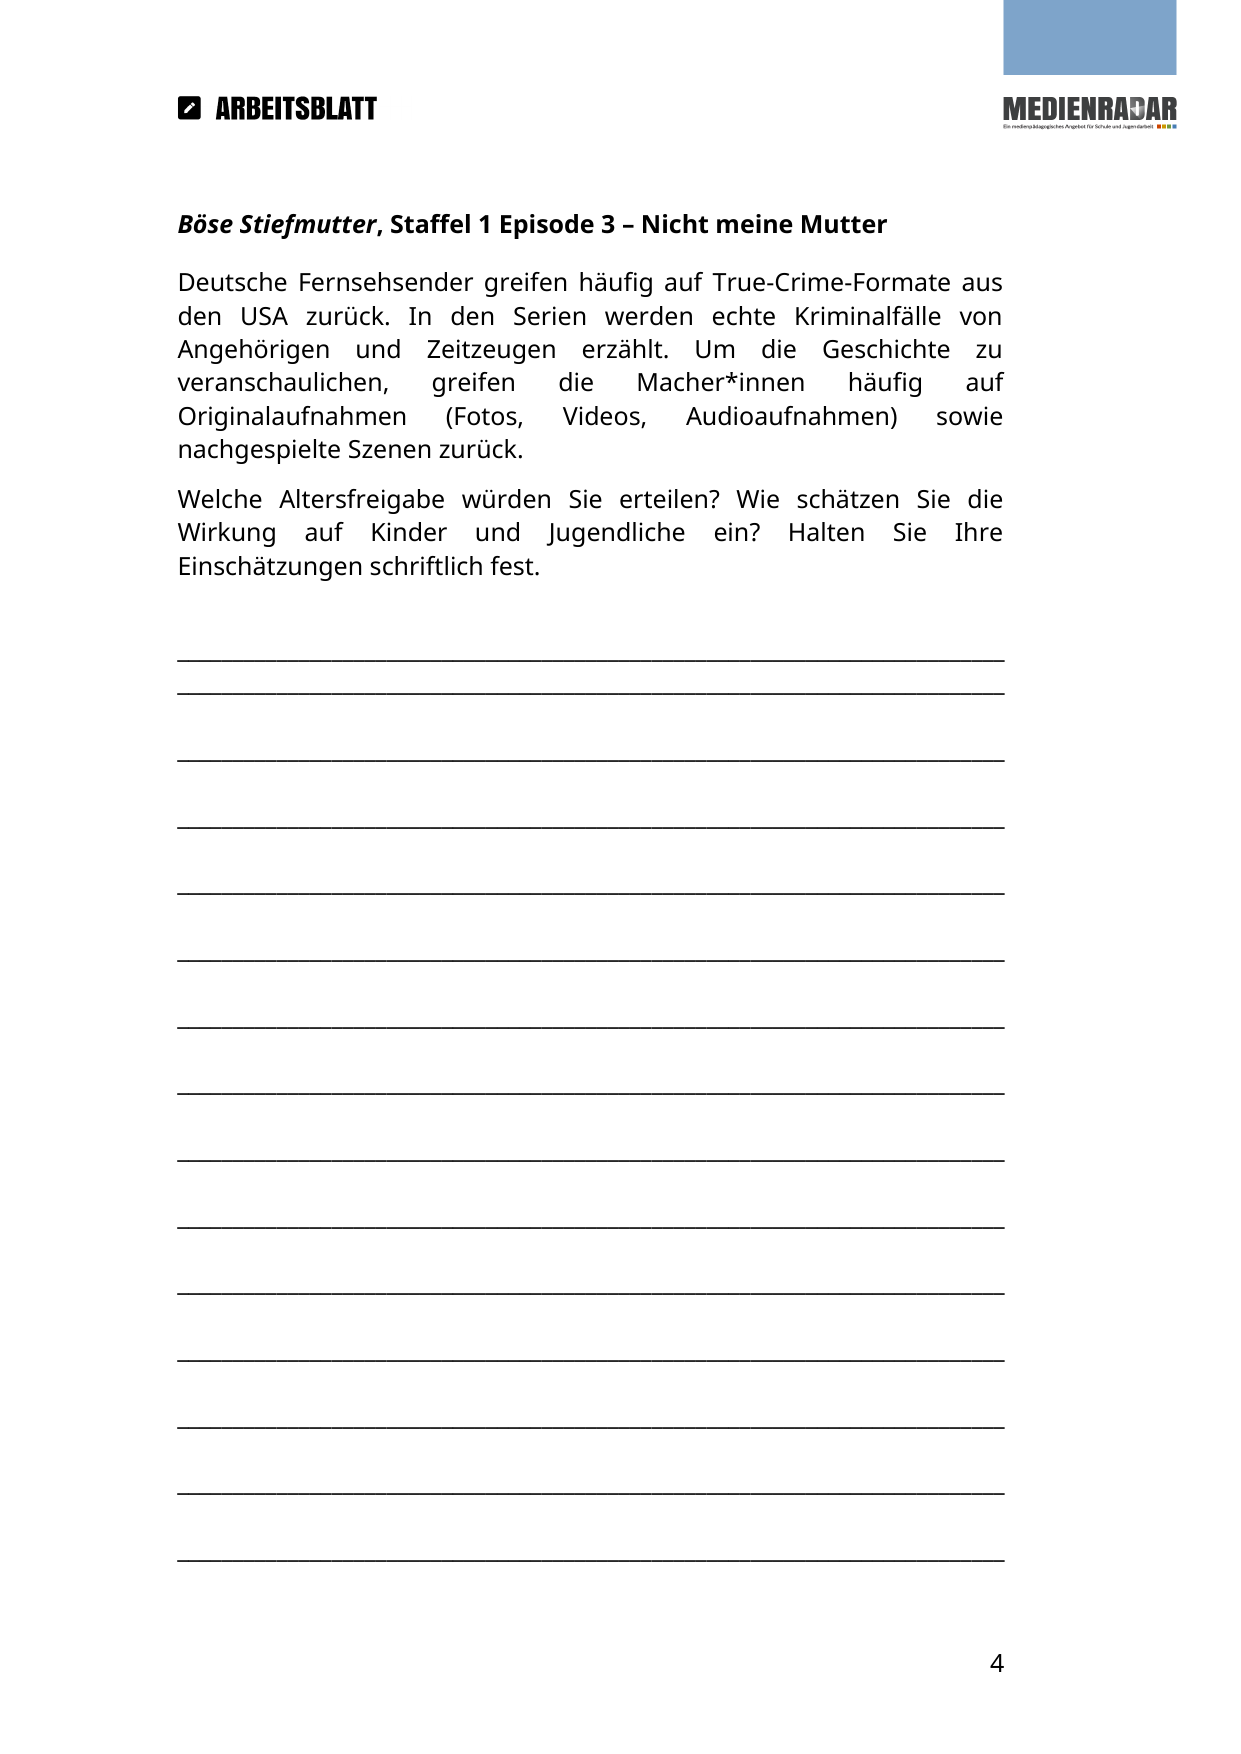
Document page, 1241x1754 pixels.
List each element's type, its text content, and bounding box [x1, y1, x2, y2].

text Welche Altersfreigabe würden Sie erteilen? Wie schätzen Sie die Wirkung auf Kinder und Jugendliche ein? Halten Sie Ihre Einschätzungen schriftlich fest. [177, 482, 1004, 582]
text Deutsche Fernsehsender greifen häufig auf True-Crime-Formate aus den USA zurück. In den Serien werden echte Kriminalfälle von Angehörigen und Zeitzeugen erzählt. Um die Geschichte zu veranschaulichen, greifen die Macher*innen häufig auf Originalaufnahmen (Fotos, Videos, Audioaufnahmen) sowie nachgespielte Szenen zurück. [177, 265, 1004, 465]
text Böse Stiefmutter, Staffel 1 Episode 3 – Nicht meine Mutter [177, 207, 1004, 240]
picture [177, 96, 412, 120]
picture [998, 0, 1206, 130]
